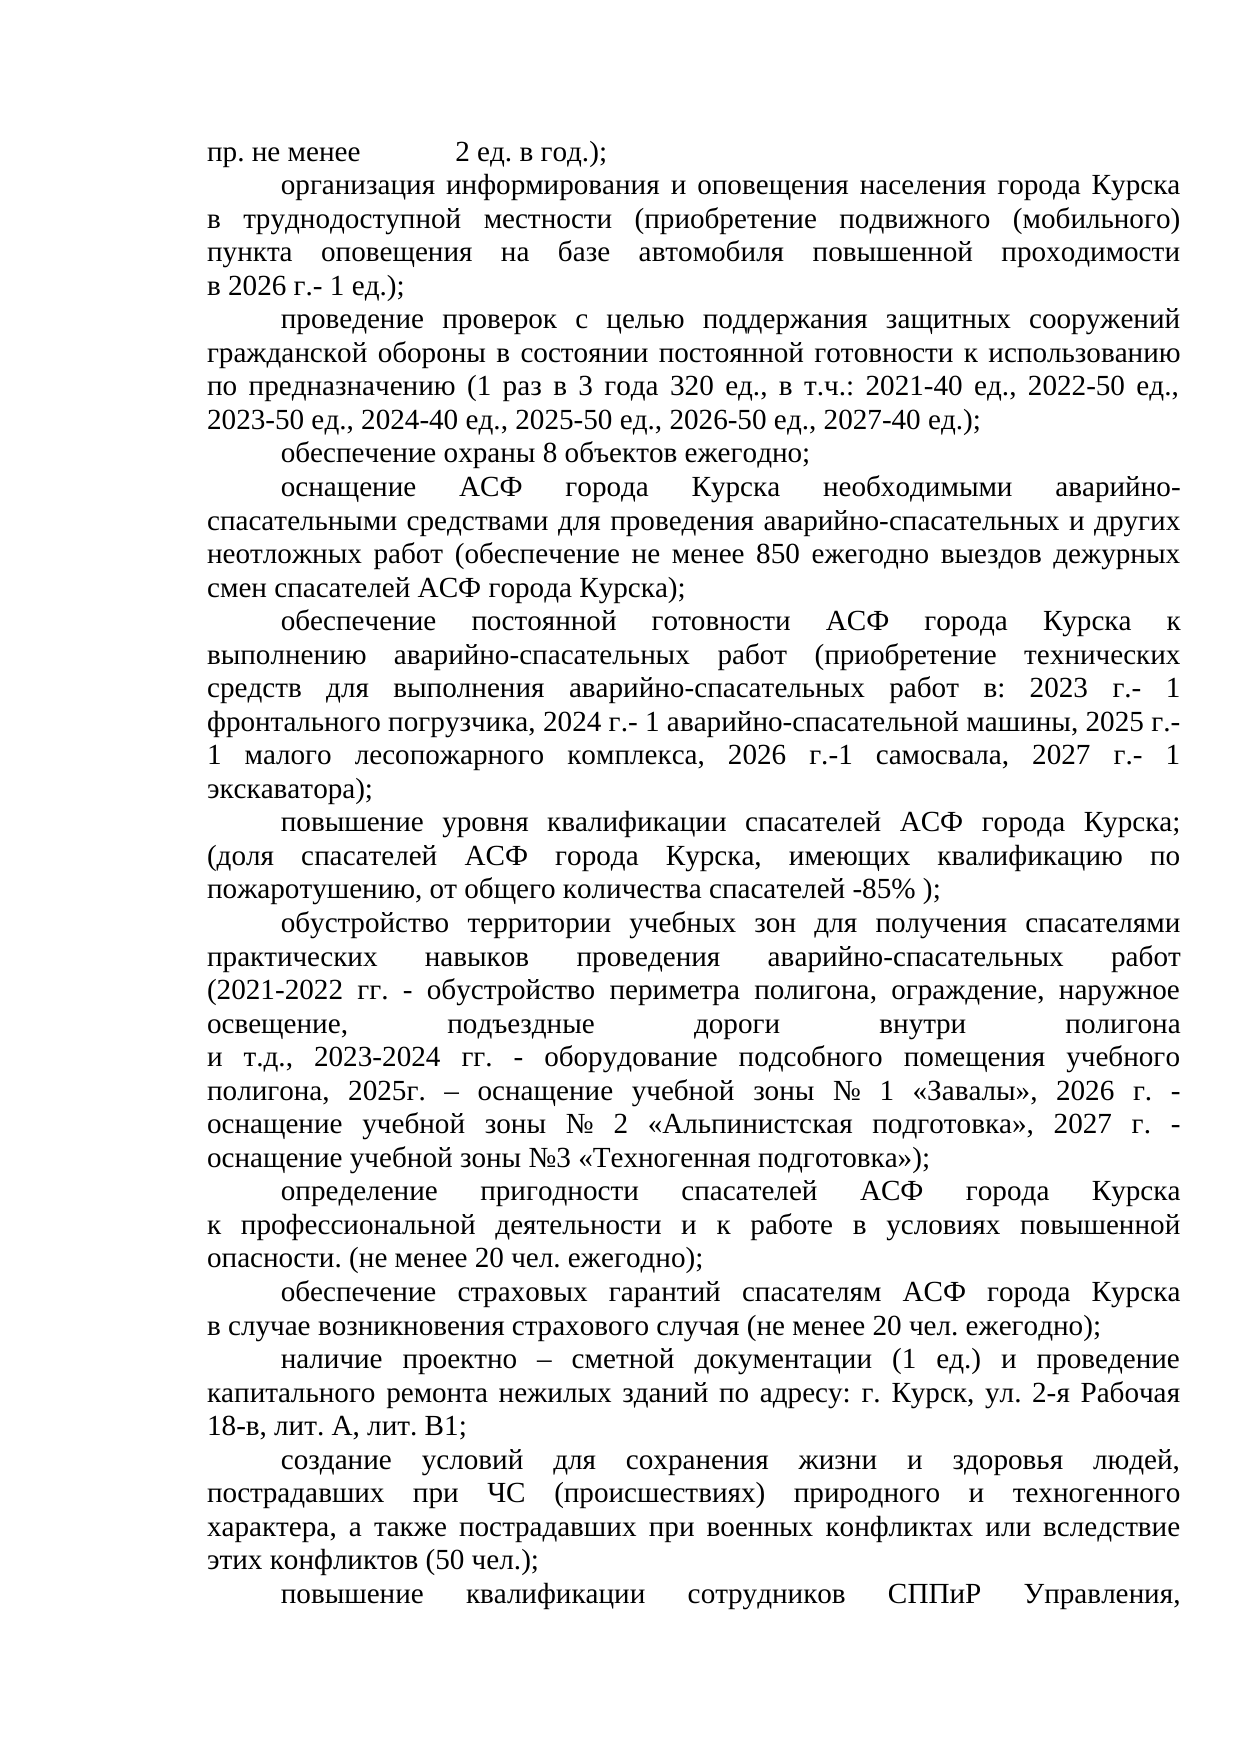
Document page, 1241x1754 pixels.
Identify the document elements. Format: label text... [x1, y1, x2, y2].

text проведение проверок с целью поддержания защитных сооружений гражданской обороны в состоянии постоянной готовности к использованию по предназначению (1 раз в 3 года 320 ед., в т.ч.: 2021-40 ед., 2022-50 ед., 2023-50 ед., 2024-40 ед., 2025-50 ед., 2026-50 ед., 2027-40 ед.); [207, 301, 1181, 436]
text организация информирования и оповещения населения города Курска в труднодоступной местности (приобретение подвижного (мобильного) пункта оповещения на базе автомобиля повышенной проходимости в 2026 г.- 1 ед.); [207, 167, 1181, 301]
text обустройство территории учебных зон для получения спасателями практических навыков проведения аварийно-спасательных работ (2021-2022 гг. - обустройство периметра полигона, ограждение, наружное освещение, подъездные дороги внутри полигона и т.д., 2023-2024 гг. - оборудование подсобного помещения учебного полигона, 2025г. – оснащение учебной зоны № 1 «Завалы», 2026 г. - оснащение учебной зоны № 2 «Альпинистская подготовка», 2027 г. - оснащение учебной зоны №3 «Техногенная подготовка»); [207, 905, 1181, 1173]
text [207, 1576, 1181, 1609]
text оснащение АСФ города Курска необходимыми аварийно-спасательными средствами для проведения аварийно-спасательных и других неотложных работ (обеспечение не менее 850 ежегодно выездов дежурных смен спасателей АСФ города Курска); [207, 469, 1181, 603]
text обеспечение постоянной готовности АСФ города Курска к выполнению аварийно-спасательных работ (приобретение технических средств для выполнения аварийно-спасательных работ в: 2023 г.- 1 фронтального погрузчика, 2024 г.- 1 аварийно-спасательной машины, 2025 г.-1 малого лесопожарного комплекса, 2026 г.-1 самосвала, 2027 г.- 1 экскаватора); [207, 603, 1181, 804]
text повышение уровня квалификации спасателей АСФ города Курска; (доля спасателей АСФ города Курска, имеющих квалификацию по пожаротушению, от общего количества спасателей -85% ); [207, 804, 1181, 905]
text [207, 134, 1181, 167]
text обеспечение страховых гарантий спасателям АСФ города Курска в случае возникновения страхового случая (не менее 20 чел. ежегодно); [207, 1274, 1181, 1341]
text наличие проектно – сметной документации (1 ед.) и проведение капитального ремонта нежилых зданий по адресу: г. Курск, ул. 2-я Рабочая 18-в, лит. А, лит. В1; [207, 1341, 1181, 1442]
text определение пригодности спасателей АСФ города Курска к профессиональной деятельности и к работе в условиях повышенной опасности. (не менее 20 чел. ежегодно); [207, 1173, 1181, 1274]
text обеспечение охраны 8 объектов ежегодно; [207, 436, 1181, 469]
text создание условий для сохранения жизни и здоровья людей, пострадавших при ЧС (происшествиях) природного и техногенного характера, а также пострадавших при военных конфликтах или вследствие этих конфликтов (50 чел.); [207, 1442, 1181, 1576]
